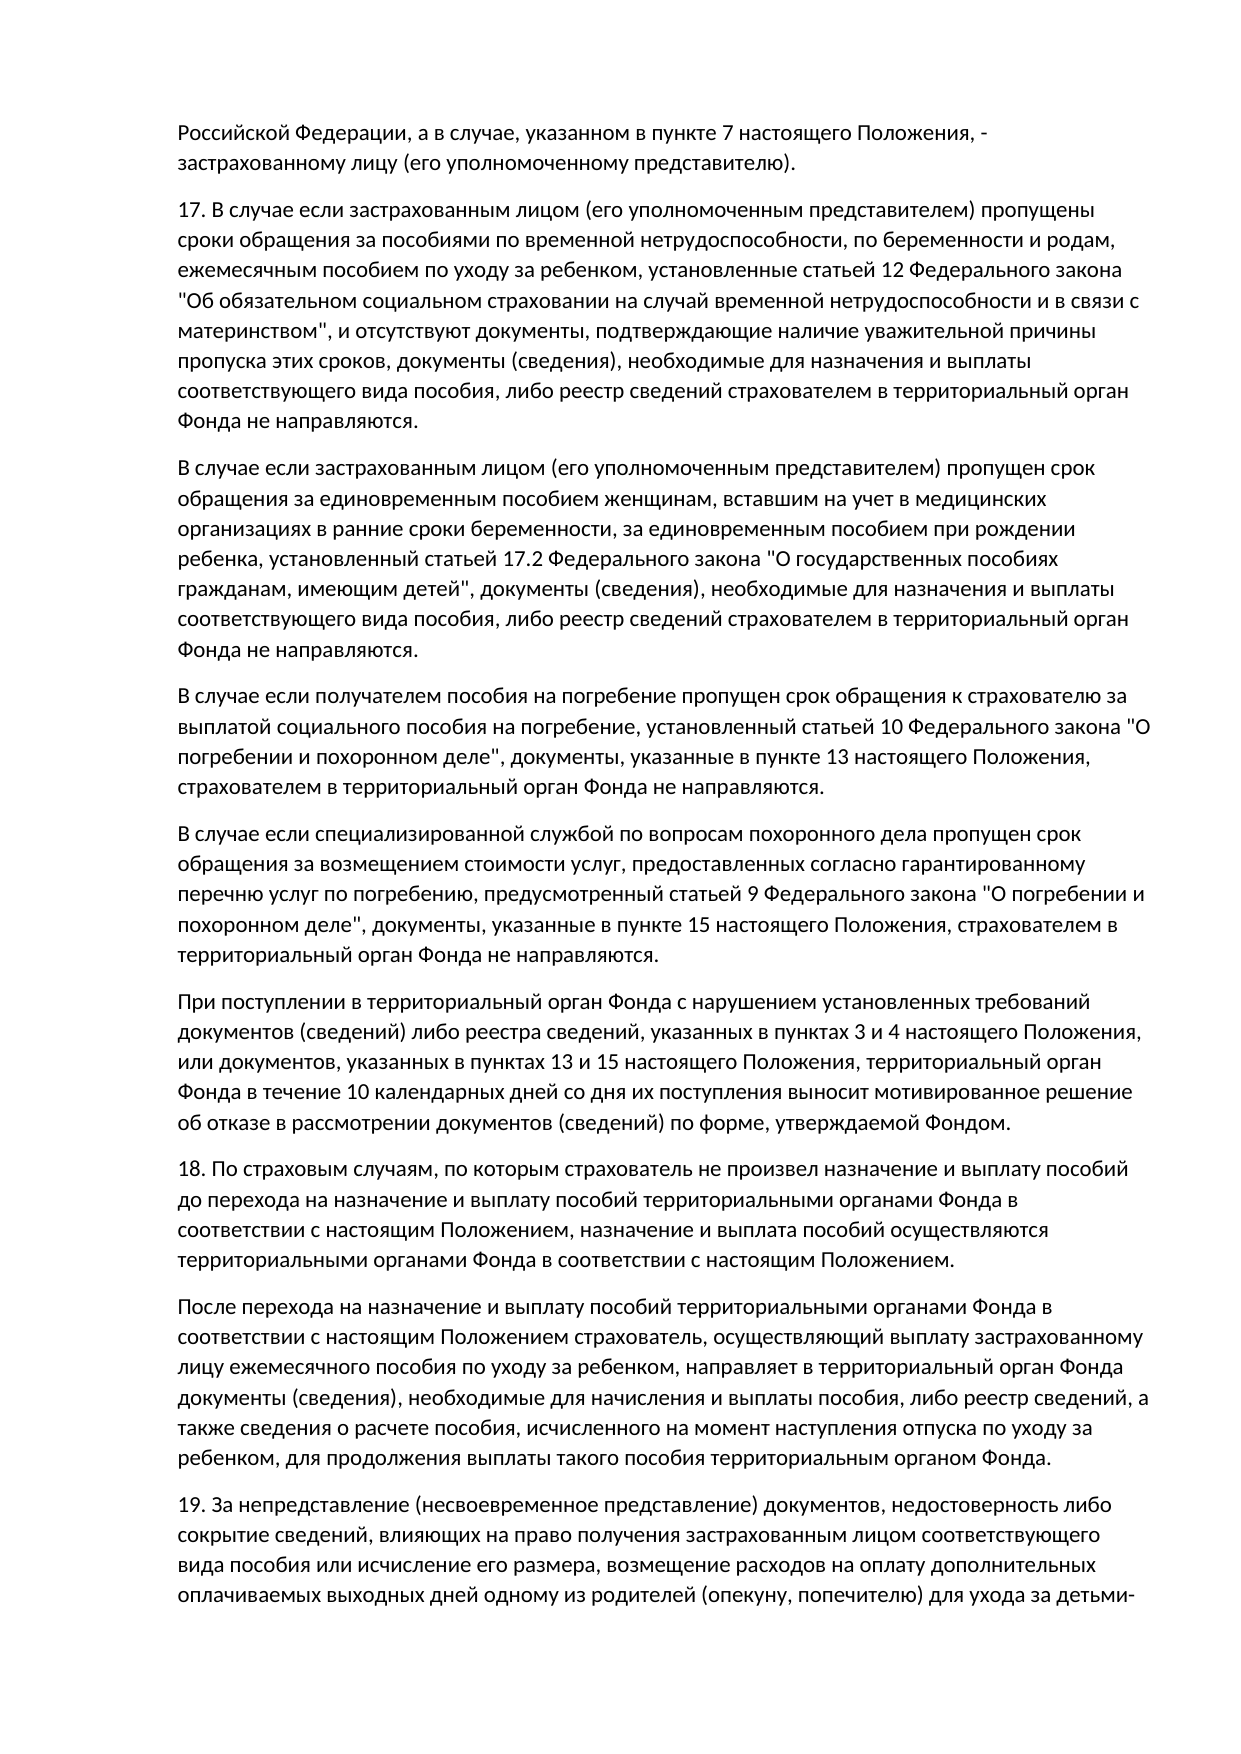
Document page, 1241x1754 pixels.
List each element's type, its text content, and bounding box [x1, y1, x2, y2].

text 18. По страховым случаям, по которым страхователь не произвел назначение и выплату пособий до перехода на назначение и выплату пособий территориальными органами Фонда в соответствии с настоящим Положением, назначение и выплата пособий осуществляются территориальными органами Фонда в соответствии с настоящим Положением. [177, 1154, 1152, 1273]
text После перехода на назначение и выплату пособий территориальными органами Фонда в соответствии с настоящим Положением страхователь, осуществляющий выплату застрахованному лицу ежемесячного пособия по уходу за ребенком, направляет в территориальный орган Фонда документы (сведения), необходимые для начисления и выплаты пособия, либо реестр сведений, а также сведения о расчете пособия, исчисленного на момент наступления отпуска по уходу за ребенком, для продолжения выплаты такого пособия территориальным органом Фонда. [177, 1292, 1152, 1471]
text При поступлении в территориальный орган Фонда с нарушением установленных требований документов (сведений) либо реестра сведений, указанных в пунктах 3 и 4 настоящего Положения, или документов, указанных в пунктах 13 и 15 настоящего Положения, территориальный орган Фонда в течение 10 календарных дней со дня их поступления выносит мотивированное решение об отказе в рассмотрении документов (сведений) по форме, утверждаемой Фондом. [177, 987, 1152, 1136]
text В случае если специализированной службой по вопросам похоронного дела пропущен срок обращения за возмещением стоимости услуг, предоставленных согласно гарантированному перечню услуг по погребению, предусмотренный статьей 9 Федерального закона "О погребении и похоронном деле", документы, указанные в пункте 15 настоящего Положения, страхователем в территориальный орган Фонда не направляются. [177, 819, 1152, 968]
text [177, 1490, 1152, 1609]
text В случае если застрахованным лицом (его уполномоченным представителем) пропущен срок обращения за единовременным пособием женщинам, вставшим на учет в медицинских организациях в ранние сроки беременности, за единовременным пособием при рождении ребенка, установленный статьей 17.2 Федерального закона "О государственных пособиях гражданам, имеющим детей", документы (сведения), необходимые для назначения и выплаты соответствующего вида пособия, либо реестр сведений страхователем в территориальный орган Фонда не направляются. [177, 453, 1152, 663]
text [177, 118, 1152, 176]
text В случае если получателем пособия на погребение пропущен срок обращения к страхователю за выплатой социального пособия на погребение, установленный статьей 10 Федерального закона "О погребении и похоронном деле", документы, указанные в пункте 13 настоящего Положения, страхователем в территориальный орган Фонда не направляются. [177, 682, 1152, 800]
text 17. В случае если застрахованным лицом (его уполномоченным представителем) пропущены сроки обращения за пособиями по временной нетрудоспособности, по беременности и родам, ежемесячным пособием по уходу за ребенком, установленные статьей 12 Федерального закона "Об обязательном социальном страховании на случай временной нетрудоспособности и в связи с материнством", и отсутствуют документы, подтверждающие наличие уважительной причины пропуска этих сроков, документы (сведения), необходимые для назначения и выплаты соответствующего вида пособия, либо реестр сведений страхователем в территориальный орган Фонда не направляются. [177, 195, 1152, 435]
